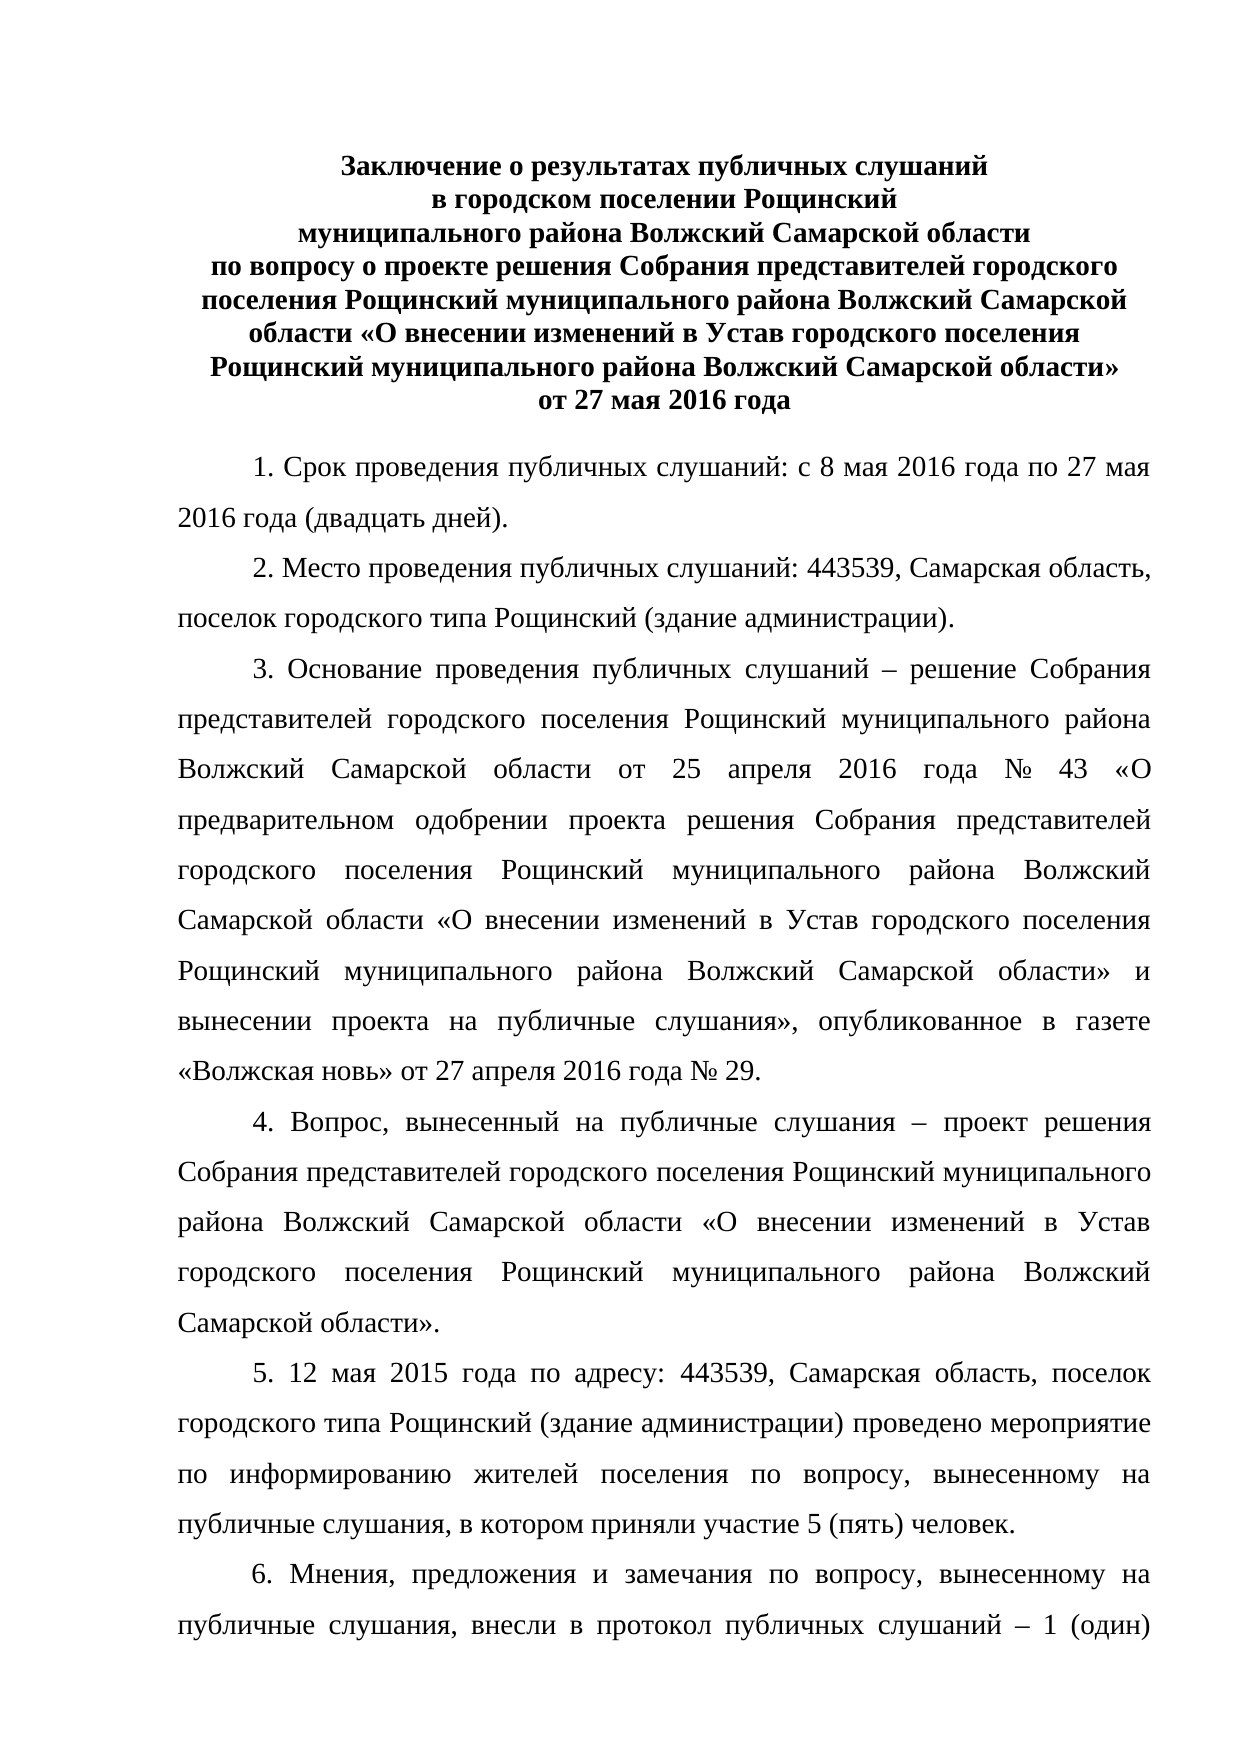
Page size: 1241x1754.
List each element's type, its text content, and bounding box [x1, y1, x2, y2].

list по вопросу о проекте решения Собрания представителей городского поселения Рощинский муниципального района Волжский Самарской области «О внесении изменений в Устав городского поселения Рощинский муниципального района Волжский Самарской области» [177, 248, 1152, 382]
list в городском поселении Рощинский [177, 181, 1152, 215]
text 5. 12 мая 2015 года по адресу: 443539, Самарская область, поселок городского типа Рощинский (здание администрации) проведено мероприятие по информированию жителей поселения по вопросу, вынесенному на публичные слушания, в котором приняли участие 5 (пять) человек. [177, 1355, 1152, 1540]
list от 27 мая 2016 года [177, 382, 1152, 416]
text 3. Основание проведения публичных слушаний – решение Собрания представителей городского поселения Рощинский муниципального района Волжский Самарской области от 25 апреля 2016 года № 43 «О предварительном одобрении проекта решения Собрания представителей городского поселения Рощинский муниципального района Волжский Самарской области «О внесении изменений в Устав городского поселения Рощинский муниципального района Волжский Самарской области» и вынесении проекта на публичные слушания», опубликованное в газете «Волжская новь» от 27 апреля 2016 года № 29. [177, 651, 1152, 1087]
text 4. Вопрос, вынесенный на публичные слушания – проект решения Собрания представителей городского поселения Рощинский муниципального района Волжский Самарской области «О внесении изменений в Устав городского поселения Рощинский муниципального района Волжский Самарской области». [177, 1104, 1152, 1338]
text муниципального района Волжский Самарской области [177, 215, 1152, 248]
text Заключение о результатах публичных слушаний [177, 148, 1152, 181]
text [177, 1556, 1152, 1640]
text 1. Срок проведения публичных слушаний: с 8 мая 2016 года по 27 мая 2016 года (двадцать дней). [177, 449, 1152, 533]
text 2. Место проведения публичных слушаний: 443539, Самарская область, поселок городского типа Рощинский (здание администрации). [177, 550, 1152, 634]
